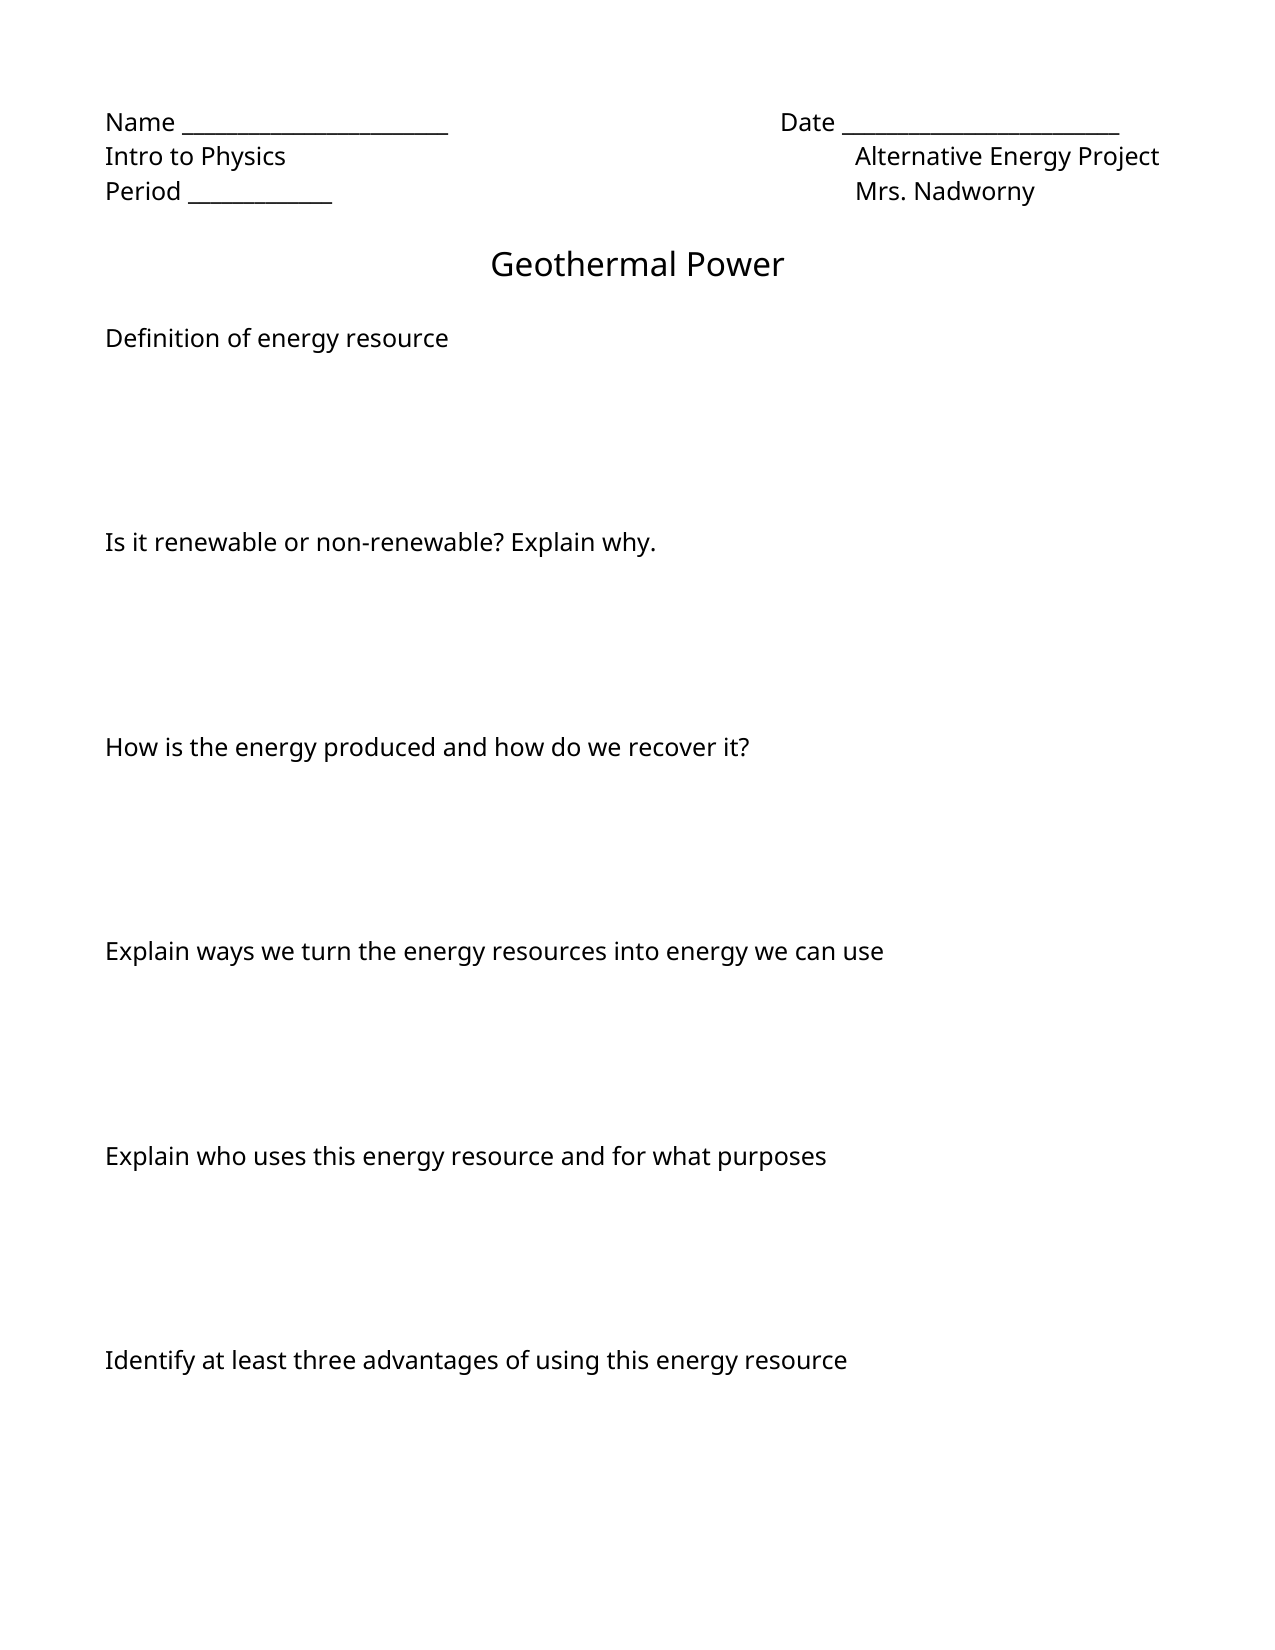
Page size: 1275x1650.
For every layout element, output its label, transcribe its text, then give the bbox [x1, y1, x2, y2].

text Identify at least three advantages of using this energy resource [105, 1343, 1170, 1377]
text Period _____________ Mrs. Nadworny [105, 173, 1170, 207]
text Explain ways we turn the energy resources into energy we can use [105, 934, 1170, 968]
text Geothermal Power [105, 241, 1170, 287]
text Is it renewable or non-renewable? Explain why. [105, 525, 1170, 559]
text Name ________________________ Date _________________________ [105, 105, 1170, 139]
text How is the energy produced and how do we recover it? [105, 729, 1170, 763]
text Intro to Physics Alternative Energy Project [105, 139, 1170, 173]
text Explain who uses this energy resource and for what purposes [105, 1138, 1170, 1172]
text Definition of energy resource [105, 321, 1170, 355]
